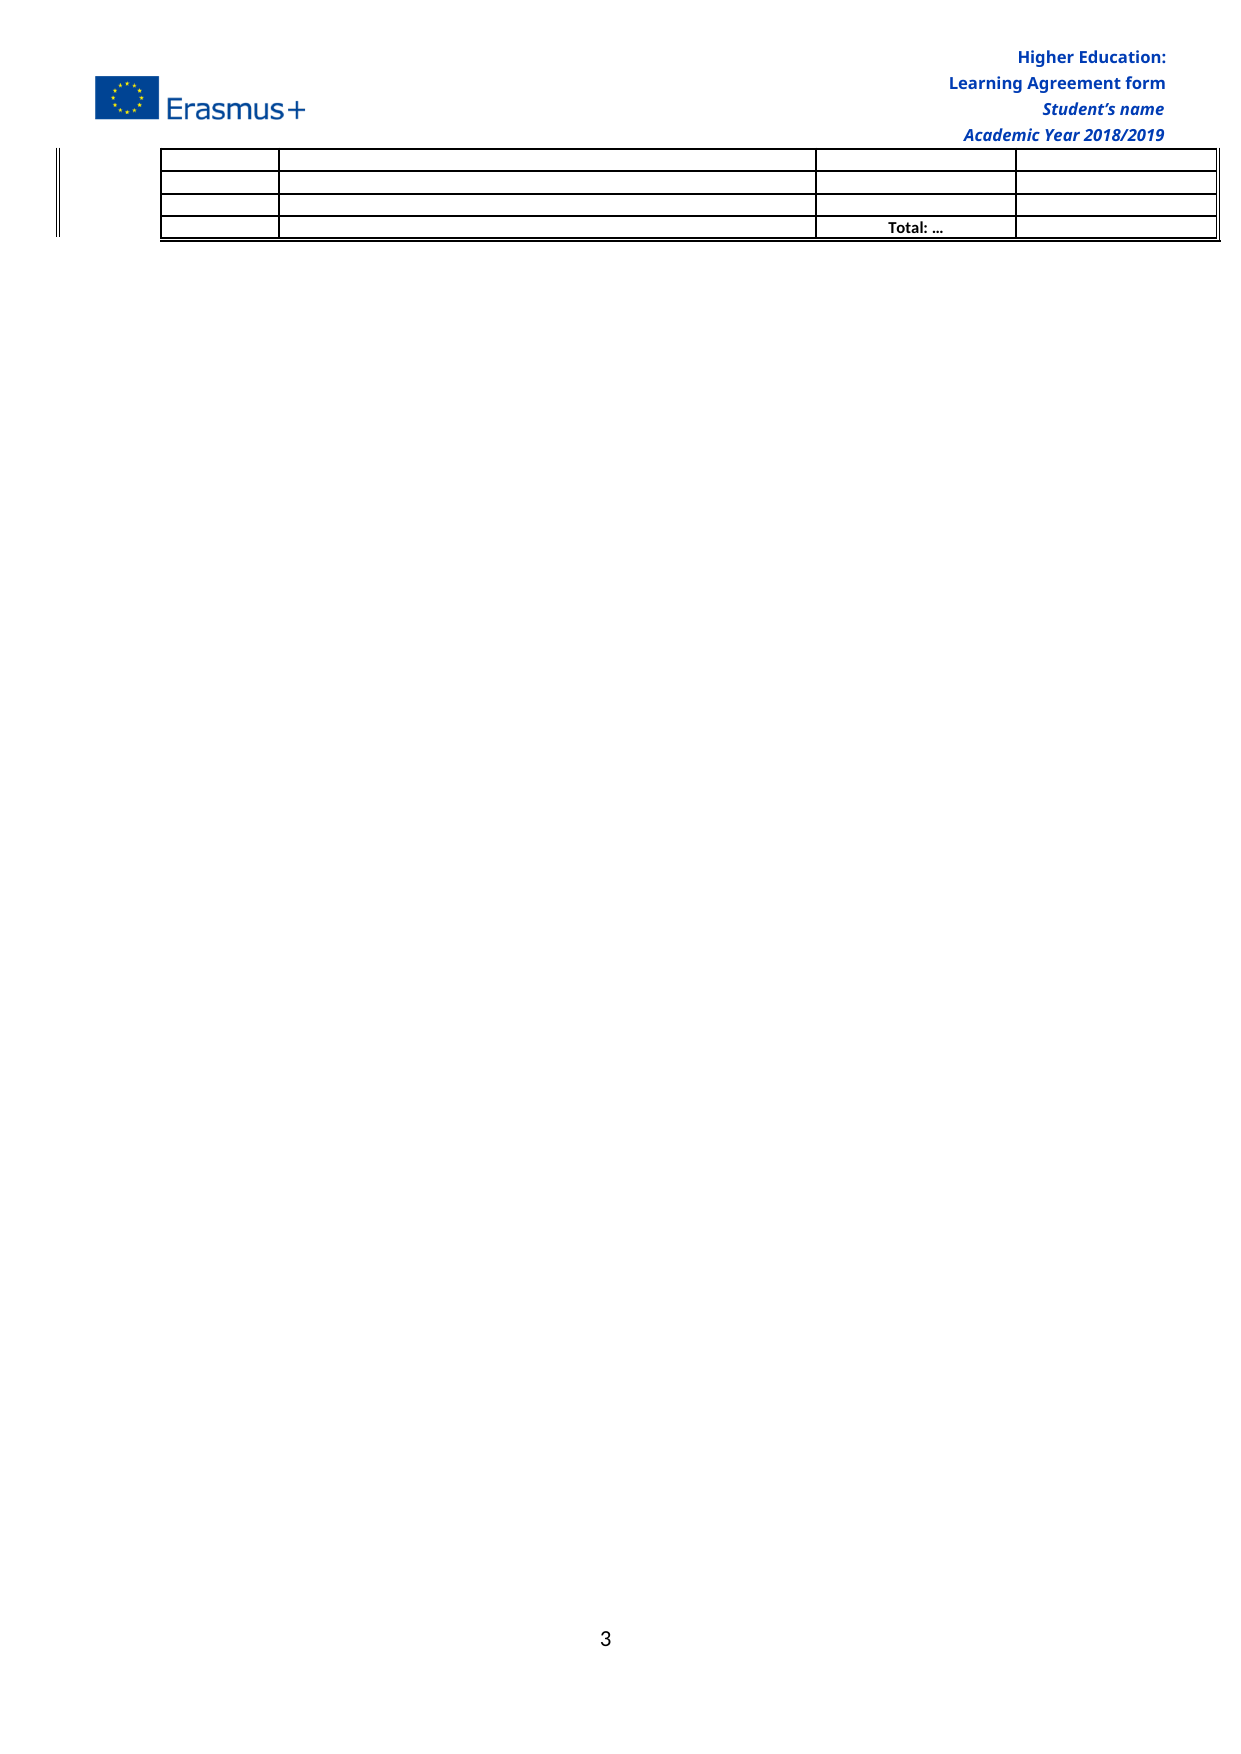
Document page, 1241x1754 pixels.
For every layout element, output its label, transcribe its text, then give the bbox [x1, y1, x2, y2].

table_cell [1017, 195, 1216, 215]
table_cell [817, 172, 1015, 192]
table_cell [280, 195, 815, 215]
table_cell [817, 195, 1015, 215]
table_cell [162, 195, 278, 215]
table_cell [162, 217, 278, 237]
table_cell [280, 150, 815, 170]
table_cell [1017, 217, 1216, 237]
table_cell [280, 172, 815, 192]
table_cell [280, 217, 815, 237]
table_cell [1017, 172, 1216, 192]
table_cell [817, 150, 1015, 170]
table_cell [162, 150, 278, 170]
table_cell Total: … [817, 217, 1015, 237]
table_cell [1017, 150, 1216, 170]
picture [95, 76, 306, 120]
table_cell [162, 172, 278, 192]
